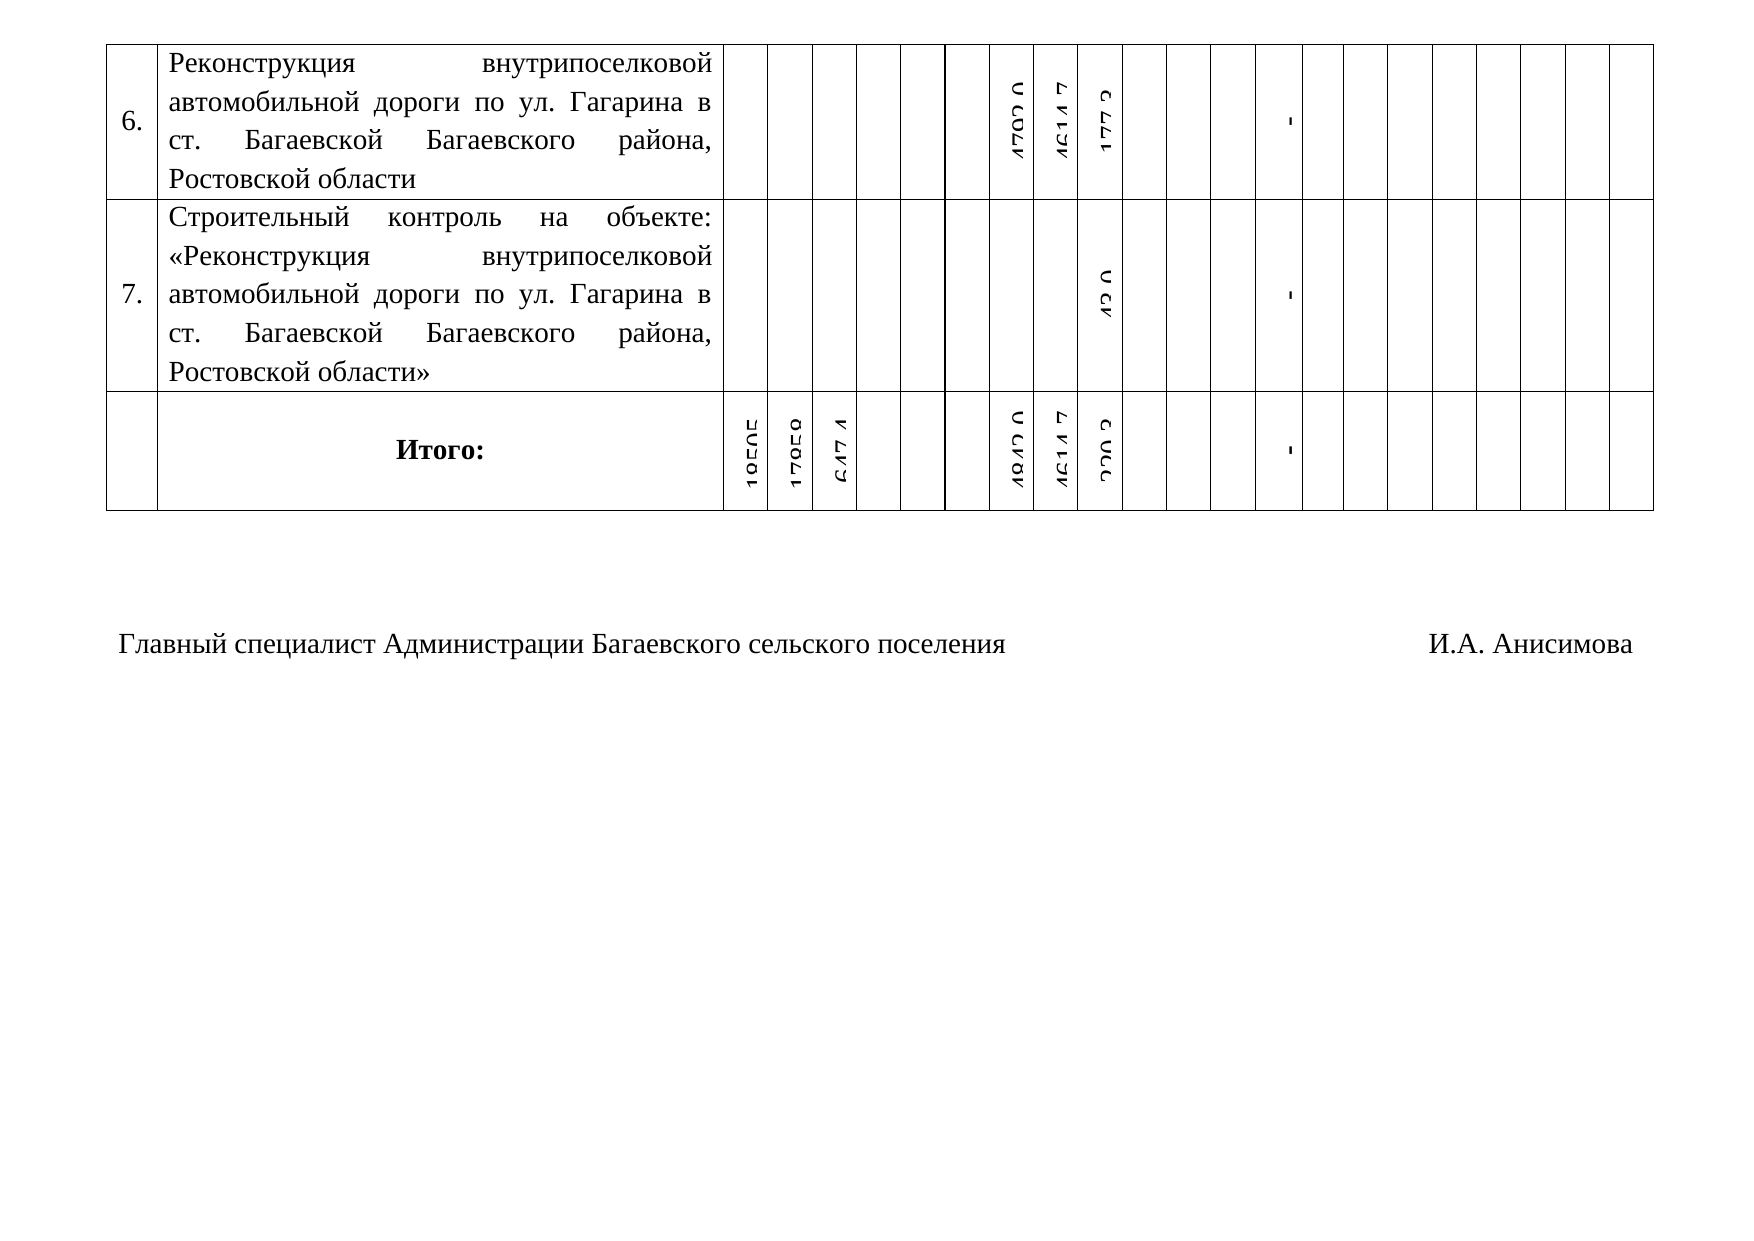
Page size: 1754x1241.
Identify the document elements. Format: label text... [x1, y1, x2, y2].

table_cell - [901, 392, 944, 510]
table_cell - [1566, 200, 1609, 391]
table_cell - [1566, 392, 1609, 510]
table_cell - [901, 200, 944, 391]
table_cell - [1303, 45, 1343, 198]
table_cell 4614,7 [1034, 392, 1077, 510]
table_cell - [1521, 392, 1565, 510]
table_cell 4842,0 [990, 392, 1033, 510]
table_cell [107, 392, 157, 510]
table_cell - [1256, 392, 1302, 510]
table_cell - [1211, 392, 1255, 510]
table_cell - [1477, 392, 1520, 510]
table_cell 43,0 [1078, 200, 1122, 391]
table_cell - [1167, 200, 1210, 391]
table_cell - [1477, 45, 1520, 198]
table_cell - [724, 200, 767, 391]
table_cell - [813, 200, 856, 391]
table_cell - [1123, 200, 1166, 391]
table_cell 220,3 [1078, 392, 1122, 510]
table_cell - [1610, 200, 1653, 391]
table_cell - [1433, 392, 1476, 510]
table_cell 6. [107, 45, 157, 198]
table_cell - [857, 45, 900, 198]
table_cell - [1521, 45, 1565, 198]
table_cell - [813, 45, 856, 198]
table_cell 177,3 [1078, 45, 1122, 198]
table_cell - [1388, 200, 1432, 391]
table_cell - [1123, 392, 1166, 510]
table_cell 647,4 [813, 392, 856, 510]
table_cell - [1123, 45, 1166, 198]
table_cell - [946, 200, 989, 391]
table_cell - [901, 45, 944, 198]
table_cell - [1388, 45, 1432, 198]
table_cell - [1344, 45, 1387, 198]
table_cell - [1344, 200, 1387, 391]
text Главный специалист Администрации Багаевского сельского поселения И.А. Анисимова [118, 627, 1636, 660]
table_cell - [857, 392, 900, 510]
table_cell 17858,3 [768, 392, 812, 510]
table_cell - [1211, 200, 1255, 391]
table_cell - [1256, 45, 1302, 198]
table_cell - [1034, 200, 1077, 391]
table_cell 4614,7 [1034, 45, 1077, 198]
table_cell - [1610, 45, 1653, 198]
table_cell - [1167, 45, 1210, 198]
table_cell Строительный контроль на объекте: «Реконструкция внутрипоселковой автомобильной дороги по ул. Гагарина в ст. Багаевской Багаевского района, Ростовской области» [158, 200, 723, 391]
table_cell - [990, 200, 1033, 391]
table_cell - [1433, 45, 1476, 198]
table_cell 7. [107, 200, 157, 391]
table_cell Реконструкция внутрипоселковой автомобильной дороги по ул. Гагарина в ст. Багаевской Багаевского района, Ростовской области [158, 45, 723, 198]
table_cell Итого: [158, 392, 723, 510]
table_cell - [1211, 45, 1255, 198]
table_cell - [1303, 200, 1343, 391]
table_cell - [1477, 200, 1520, 391]
table_cell - [1433, 200, 1476, 391]
table_cell 18505,7 [724, 392, 767, 510]
table_cell - [1303, 392, 1343, 510]
table_cell - [1167, 392, 1210, 510]
table_cell - [1521, 200, 1565, 391]
table_cell - [1256, 200, 1302, 391]
table_cell - [768, 200, 812, 391]
table_cell - [724, 45, 767, 198]
table_cell - [1566, 45, 1609, 198]
table_cell - [946, 392, 989, 510]
table_cell - [857, 200, 900, 391]
table_cell - [1388, 392, 1432, 510]
table_cell - [1344, 392, 1387, 510]
table_cell - [768, 45, 812, 198]
table_cell 4792,0 [990, 45, 1033, 198]
table_cell - [1610, 392, 1653, 510]
table_cell - [946, 45, 989, 198]
